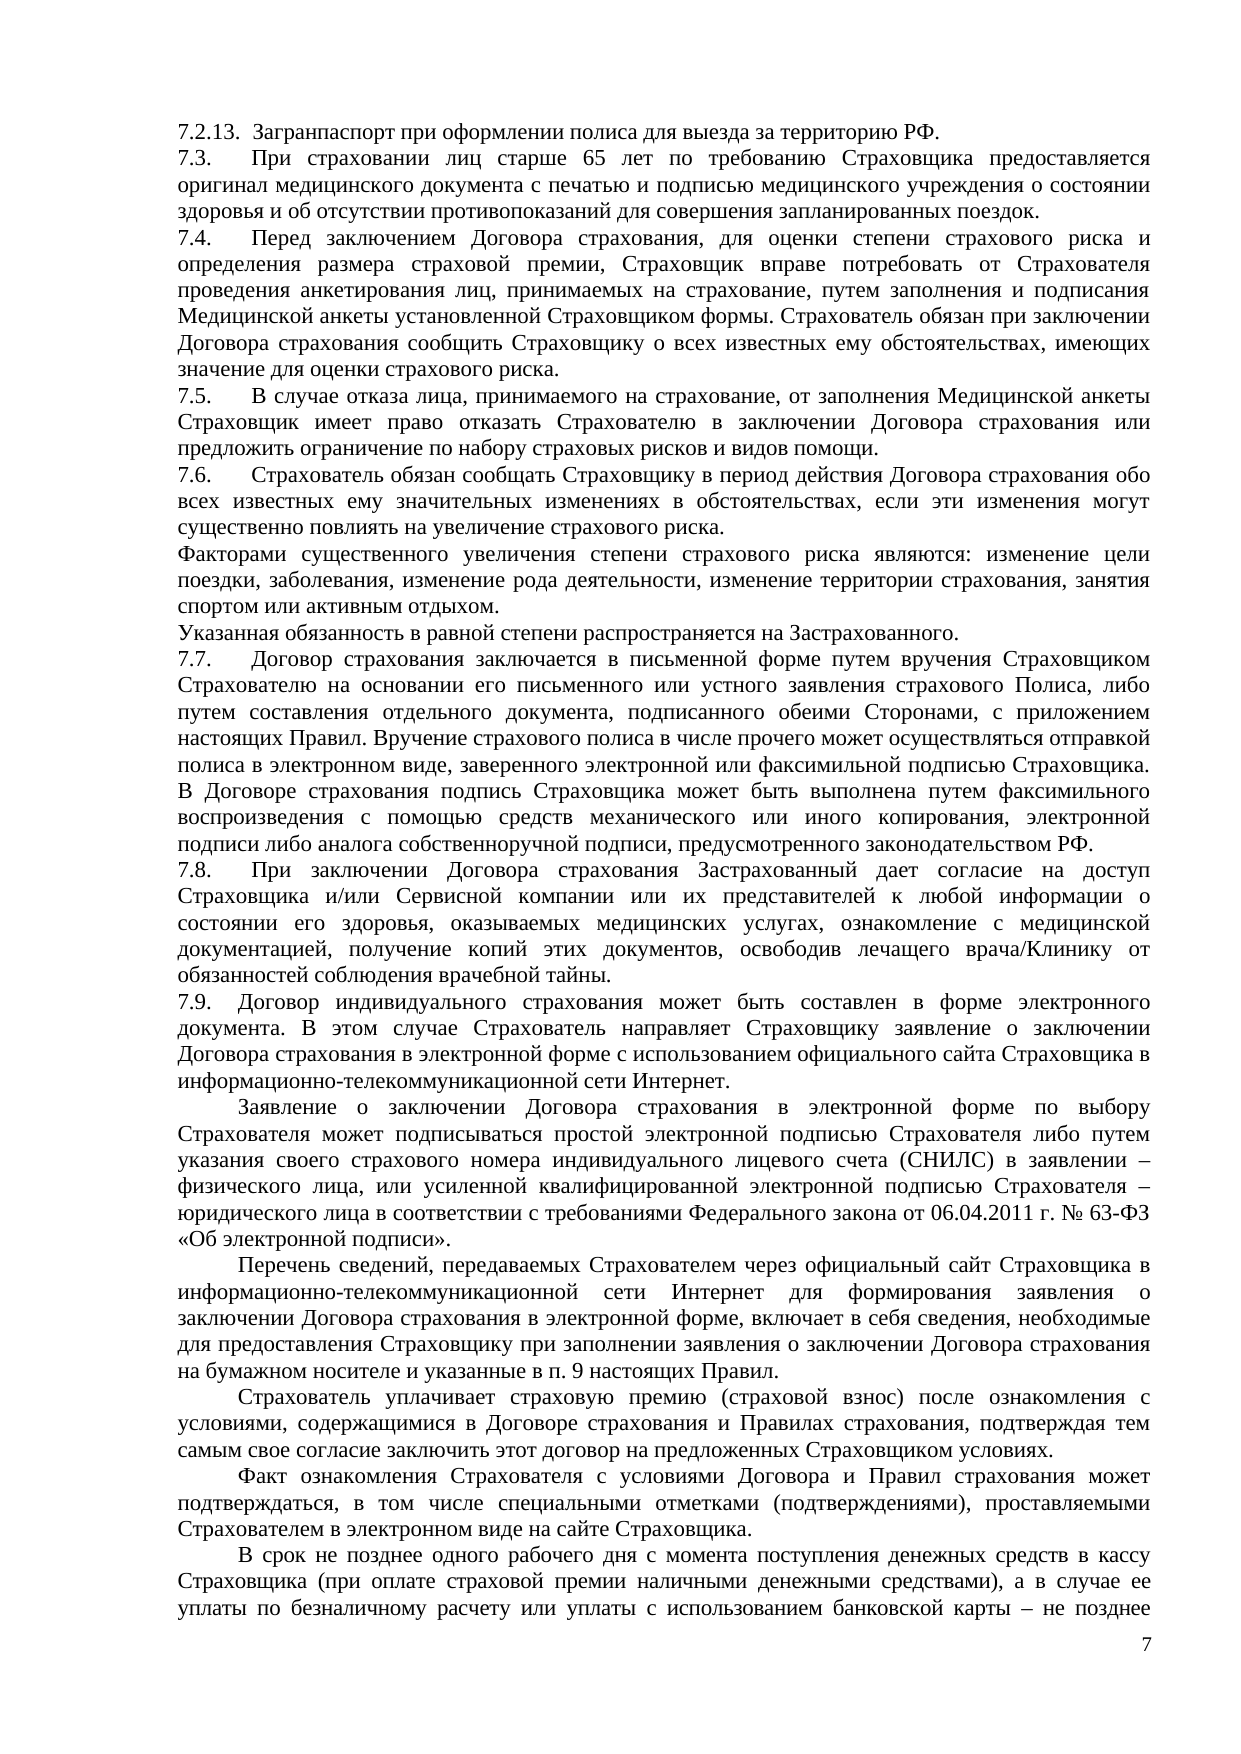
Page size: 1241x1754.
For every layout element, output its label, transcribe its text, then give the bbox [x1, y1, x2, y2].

list Загранпаспорт при оформлении полиса для выезда за территорию РФ. [177, 118, 1152, 144]
list При заключении Договора страхования Застрахованный дает согласие на доступ Страховщика и/или Сервисной компании или их представителей к любой информации о состоянии его здоровья, оказываемых медицинских услугах, ознакомление с медицинской документацией, получение копий этих документов, освободив лечащего врача/Клинику от обязанностей соблюдения врачебной тайны. [177, 856, 1152, 988]
list Договор страхования заключается в письменной форме путем вручения Страховщиком Страхователю на основании его письменного или устного заявления страхового Полиса, либо путем составления отдельного документа, подписанного обеими Сторонами, с приложением настоящих Правил. Вручение страхового полиса в числе прочего может осуществляться отправкой полиса в электронном виде, заверенного электронной или факсимильной подписью Страховщика. В Договоре страхования подпись Страховщика может быть выполнена путем факсимильного воспроизведения с помощью средств механического или иного копирования, электронной подписи либо аналога собственноручной подписи, предусмотренного законодательством РФ. [177, 645, 1152, 856]
text Страхователь уплачивает страховую премию (страховой взнос) после ознакомления с условиями, содержащимися в Договоре страхования и Правилах страхования, подтверждая тем самым свое согласие заключить этот договор на предложенных Страховщиком условиях. [177, 1383, 1152, 1462]
list Перед заключением Договора страхования, для оценки степени страхового риска и определения размера страховой премии, Страховщик вправе потребовать от Страхователя проведения анкетирования лиц, принимаемых на страхование, путем заполнения и подписания Медицинской анкеты установленной Страховщиком формы. Страхователь обязан при заключении Договора страхования сообщить Страховщику о всех известных ему обстоятельствах, имеющих значение для оценки страхового риска. [177, 223, 1152, 382]
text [177, 1541, 1152, 1620]
list При страховании лиц старше 65 лет по требованию Страховщика предоставляется оригинал медицинского документа с печатью и подписью медицинского учреждения о состоянии здоровья и об отсутствии противопоказаний для совершения запланированных поездок. [177, 144, 1152, 223]
text Заявление о заключении Договора страхования в электронной форме по выбору Страхователя может подписываться простой электронной подписью Страхователя либо путем указания своего страхового номера индивидуального лицевого счета (СНИЛС) в заявлении – физического лица, или усиленной квалифицированной электронной подписью Страхователя – юридического лица в соответствии с требованиями Федерального закона от 06.04.2011 г. № 63-ФЗ «Об электронной подписи». [177, 1093, 1152, 1251]
text Перечень сведений, передаваемых Страхователем через официальный сайт Страховщика в информационно-телекоммуникационной сети Интернет для формирования заявления о заключении Договора страхования в электронной форме, включает в себя сведения, необходимые для предоставления Страховщику при заполнении заявления о заключении Договора страхования на бумажном носителе и указанные в п. 9 настоящих Правил. [177, 1251, 1152, 1383]
text Указанная обязанность в равной степени распространяется на Застрахованного. [177, 619, 1152, 645]
list В случае отказа лица, принимаемого на страхование, от заполнения Медицинской анкеты Страховщик имеет право отказать Страхователю в заключении Договора страхования или предложить ограничение по набору страховых рисков и видов помощи. [177, 382, 1152, 461]
list Страхователь обязан сообщать Страховщику в период действия Договора страхования обо всех известных ему значительных изменениях в обстоятельствах, если эти изменения могут существенно повлиять на увеличение страхового риска. [177, 461, 1152, 540]
text Факторами существенного увеличения степени страхового риска являются: изменение цели поездки, заболевания, изменение рода деятельности, изменение территории страхования, занятия спортом или активным отдыхом. [177, 540, 1152, 619]
text Факт ознакомления Страхователя с условиями Договора и Правил страхования может подтверждаться, в том числе специальными отметками (подтверждениями), проставляемыми Страхователем в электронном виде на сайте Страховщика. [177, 1462, 1152, 1541]
list Договор индивидуального страхования может быть составлен в форме электронного документа. В этом случае Страхователь направляет Страховщику заявление о заключении Договора страхования в электронной форме с использованием официального сайта Страховщика в информационно-телекоммуникационной сети Интернет. [177, 988, 1152, 1093]
